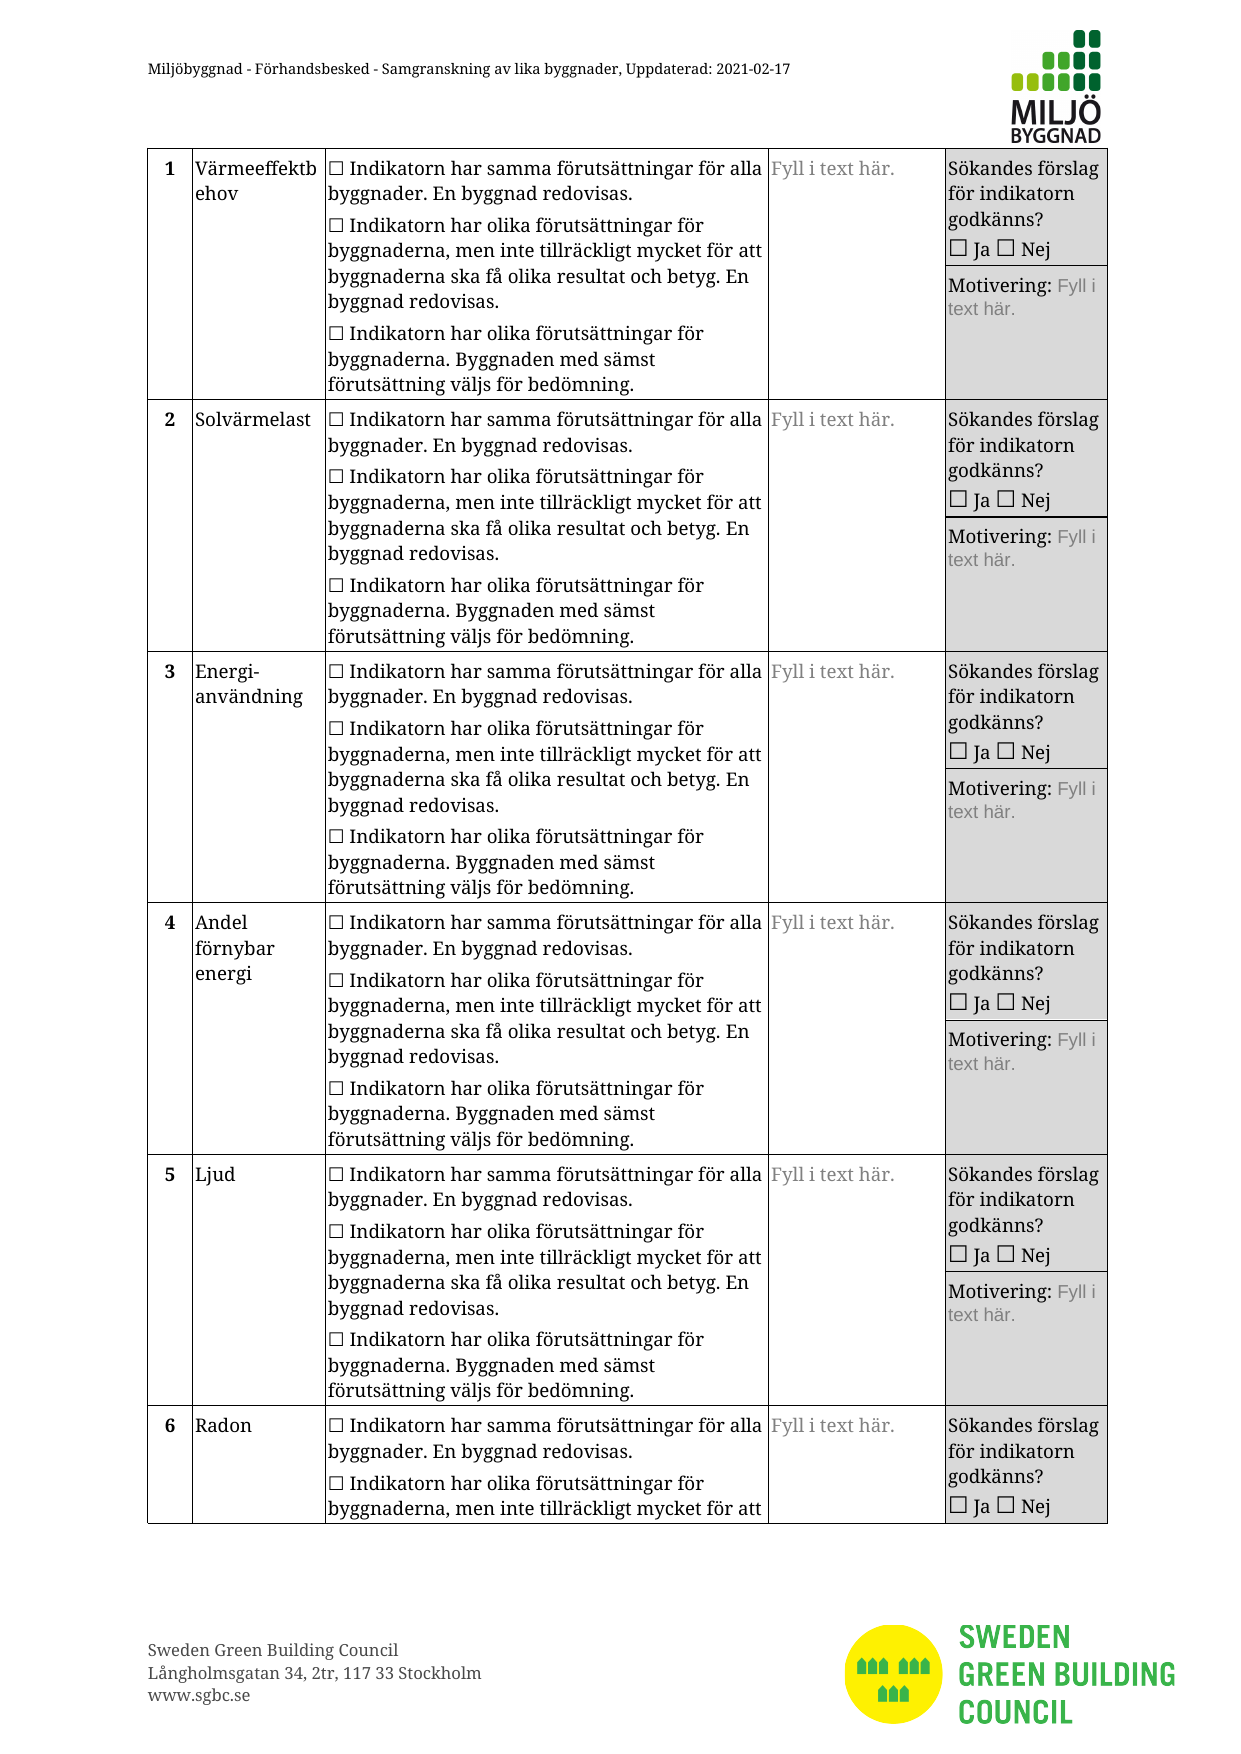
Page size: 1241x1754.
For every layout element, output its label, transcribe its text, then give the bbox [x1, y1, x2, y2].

table_cell Motivering: [946, 266, 1107, 399]
table_cell 2 [148, 400, 192, 651]
table_cell Sökandes förslag för indikatorn godkänns? Ja Nej [946, 400, 1107, 516]
table_cell Radon [193, 1406, 325, 1523]
table_cell [769, 903, 945, 1154]
table_cell Sökandes förslag för indikatorn godkänns? Ja Nej [946, 1155, 1107, 1271]
table_cell Motivering: [946, 769, 1107, 902]
table_cell 6 [148, 1406, 192, 1523]
table_cell Andel förnybar energi [193, 903, 325, 1154]
table_cell 4 [148, 903, 192, 1154]
table_cell [769, 1155, 945, 1405]
table_cell Motivering: [946, 1272, 1107, 1405]
table_cell Energi-användning [193, 652, 325, 902]
table_cell Värmeeffektbehov [193, 149, 325, 399]
table_cell [769, 149, 945, 399]
table_cell [769, 652, 945, 902]
table_cell Sökandes förslag för indikatorn godkänns? Ja Nej [946, 1406, 1107, 1523]
table_cell [769, 400, 945, 651]
table_cell 5 [148, 1155, 192, 1405]
table_cell Ljud [193, 1155, 325, 1405]
table_cell Sökandes förslag för indikatorn godkänns? Ja Nej [946, 652, 1107, 768]
table_cell Solvärmelast [193, 400, 325, 651]
table_cell Sökandes förslag för indikatorn godkänns? Ja Nej [946, 149, 1107, 265]
picture [844, 1625, 1175, 1724]
table_cell Motivering: [946, 1021, 1107, 1154]
table_cell [769, 1406, 945, 1523]
table_cell 3 [148, 652, 192, 902]
table_cell Sökandes förslag för indikatorn godkänns? Ja Nej [946, 903, 1107, 1019]
table_cell 1 [148, 149, 192, 399]
picture [1011, 30, 1101, 146]
table_cell Motivering: [946, 518, 1107, 651]
